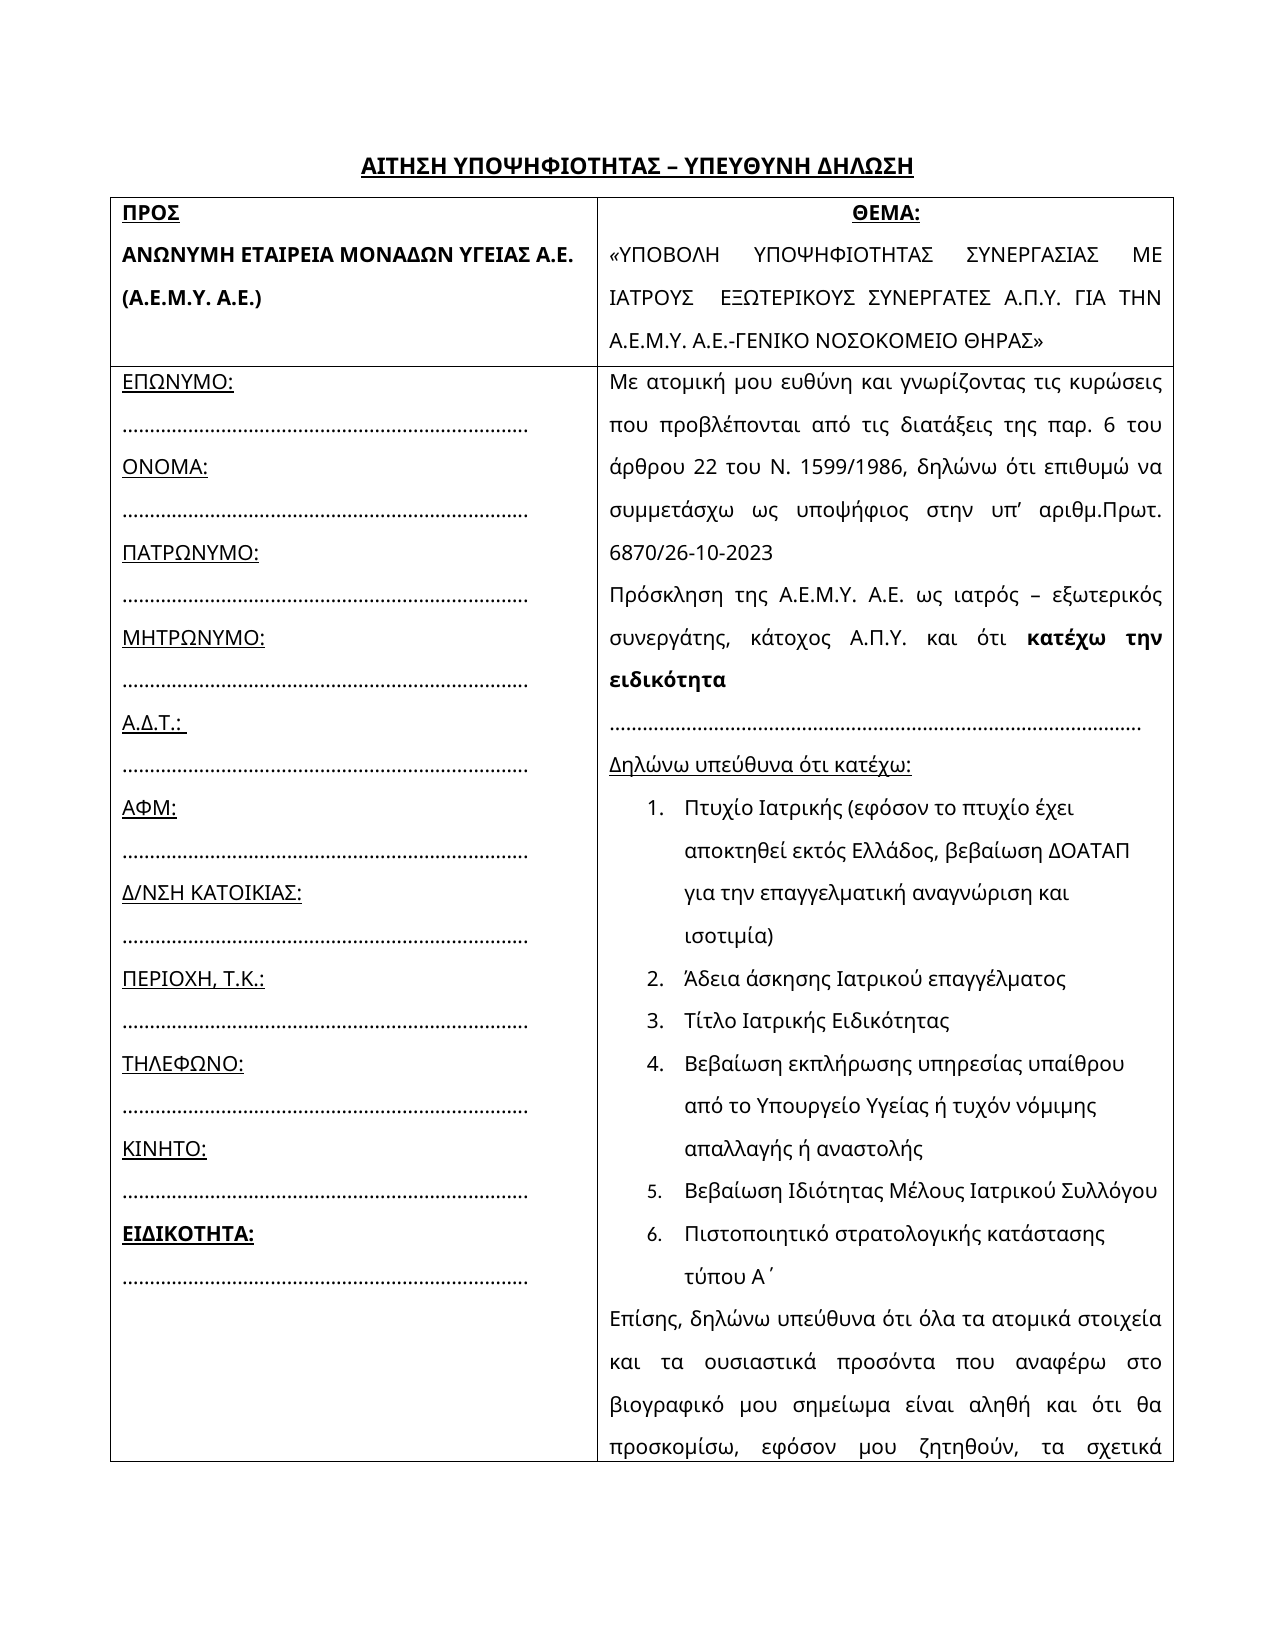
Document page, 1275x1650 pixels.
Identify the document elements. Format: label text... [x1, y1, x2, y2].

table_header ΠΡΟΣ ΑΝΩΝΥΜΗ ΕΤΑΙΡΕΙΑ ΜΟΝΑΔΩΝ ΥΓΕΙΑΣ Α.Ε. (Α.Ε.Μ.Υ. Α.Ε.) [111, 198, 597, 366]
table_header ΘΕΜΑ: «ΥΠΟΒΟΛΗ ΥΠΟΨΗΦΙΟΤΗΤΑΣ ΣΥΝΕΡΓΑΣΙΑΣ ΜΕ ΙΑΤΡΟΥΣ ΕΞΩΤΕΡΙΚΟΥΣ ΣΥΝΕΡΓΑΤΕΣ Α.Π.Υ. ΓΙΑ ΤΗΝ Α.Ε.Μ.Υ. Α.Ε.-ΓΕΝΙΚΟ ΝΟΣΟΚΟΜΕΙΟ ΘΗΡΑΣ» [598, 198, 1173, 366]
text ΑΙΤΗΣΗ ΥΠΟΨΗΦΙΟΤΗΤΑΣ – ΥΠΕΥΘΥΝΗ ΔΗΛΩΣΗ [187, 150, 1087, 181]
